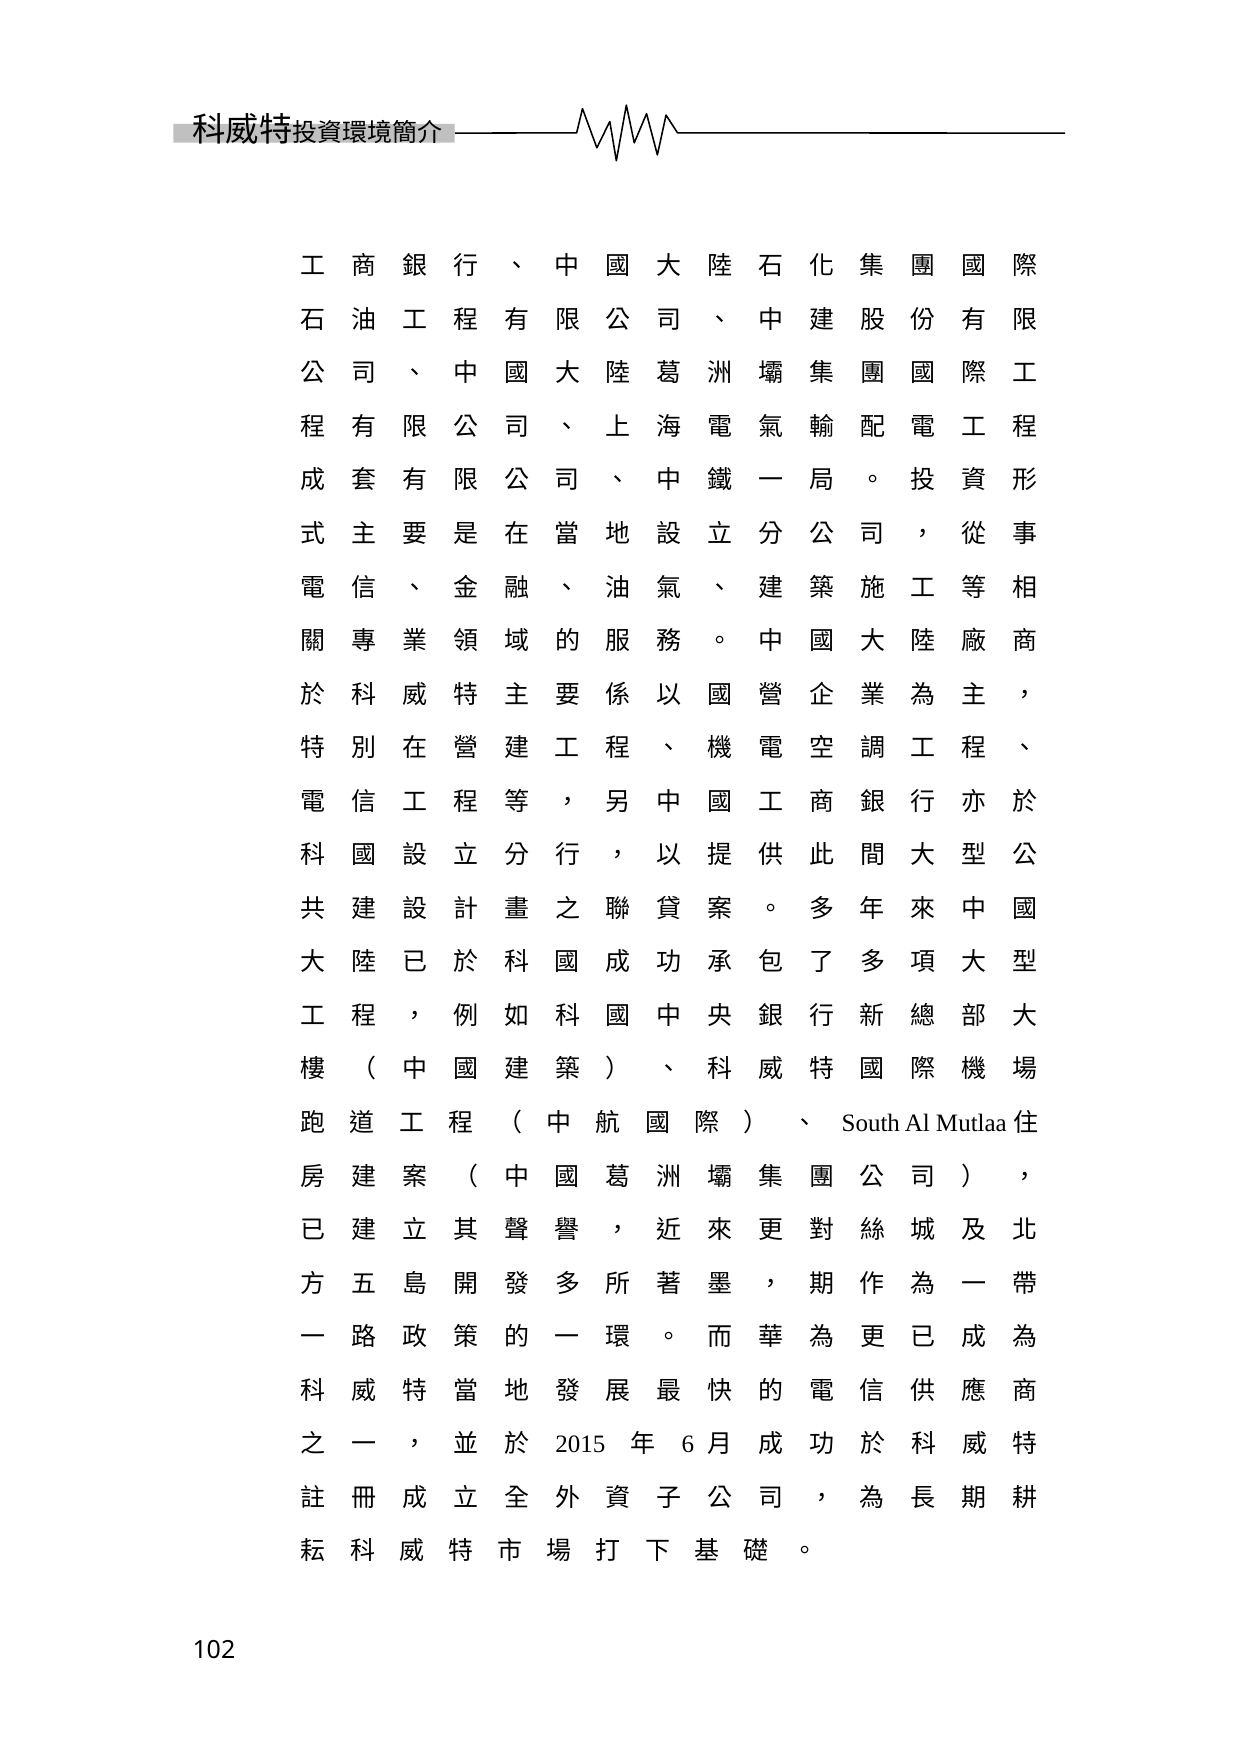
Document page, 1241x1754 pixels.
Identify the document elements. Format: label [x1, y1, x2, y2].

text [276, 237, 1063, 1576]
